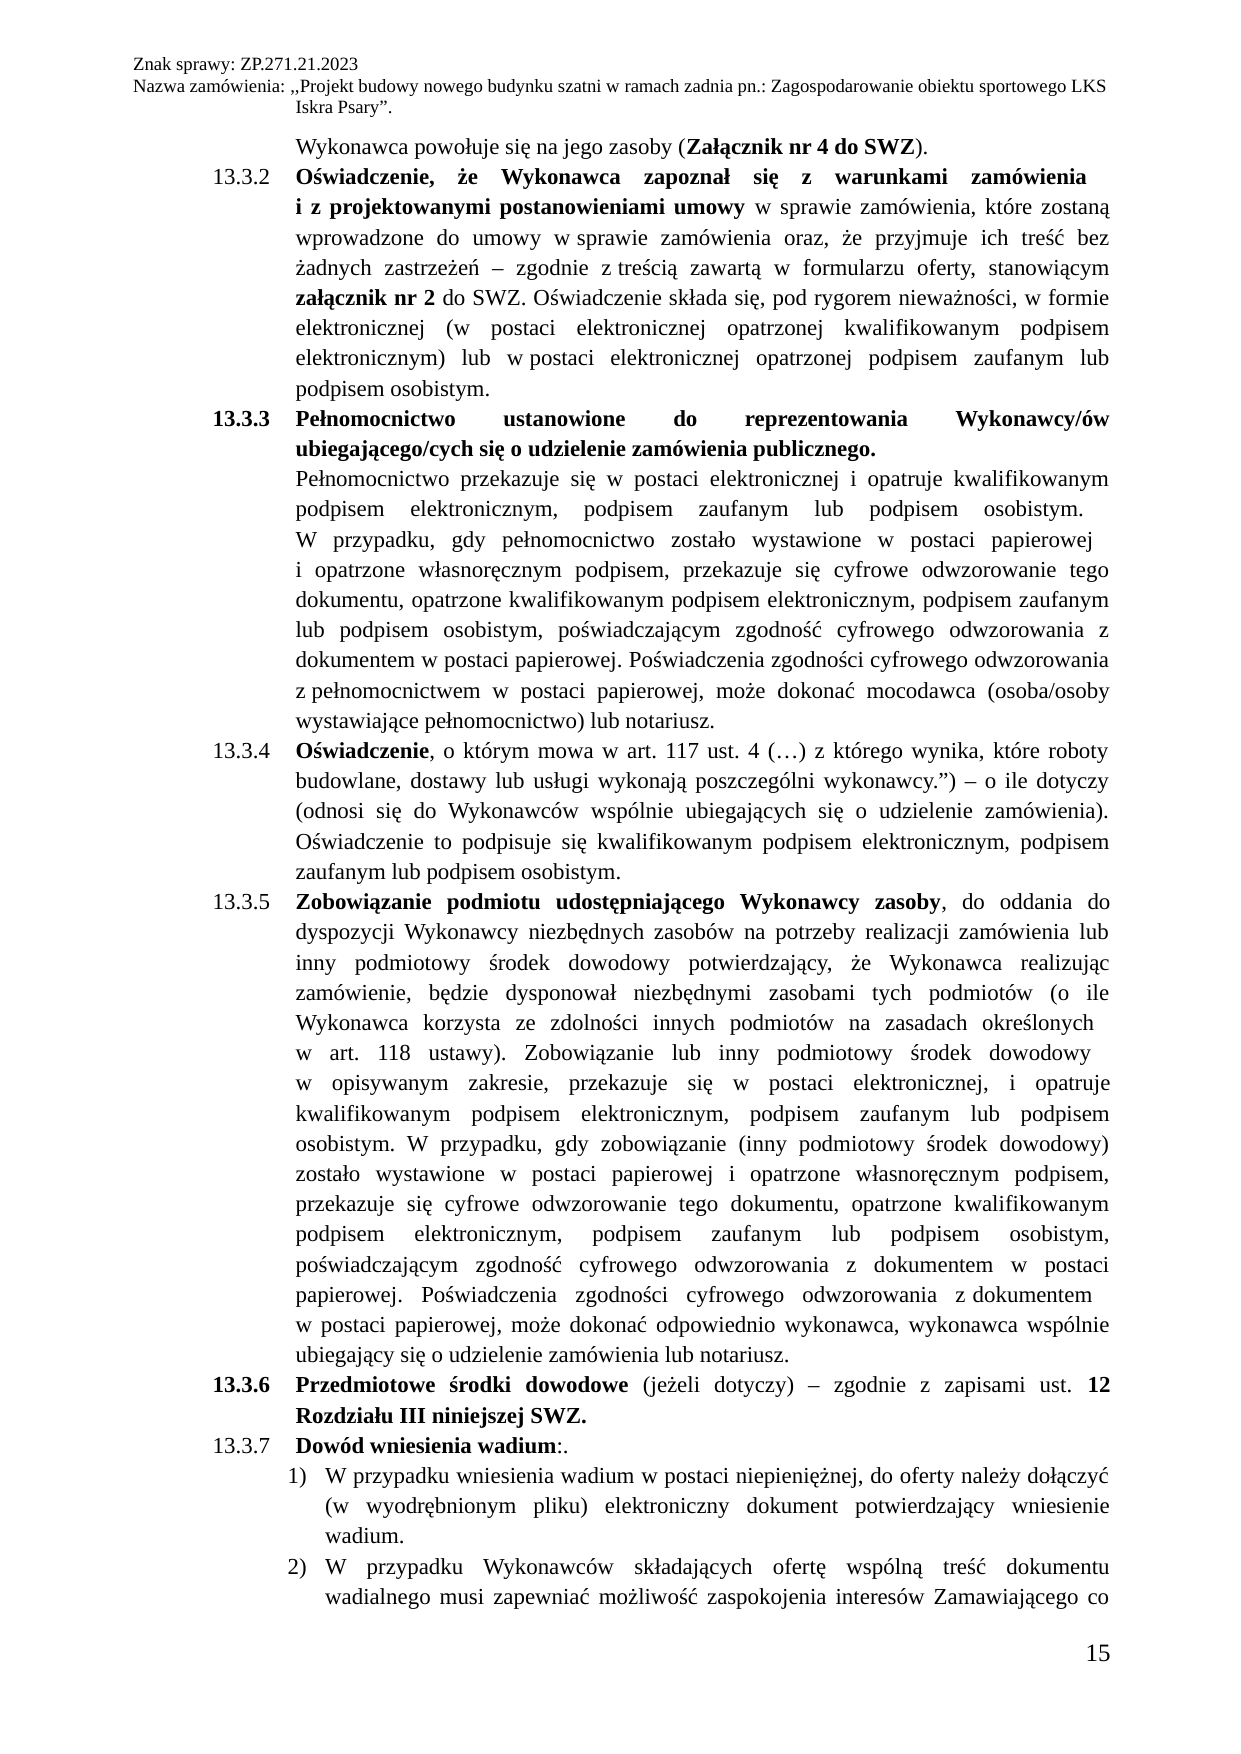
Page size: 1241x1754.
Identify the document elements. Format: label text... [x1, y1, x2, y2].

list Dowód wniesienia wadium:. [207, 1432, 1110, 1458]
text Pełnomocnictwo przekazuje się w postaci elektronicznej i opatruje kwalifikowanym podpisem elektronicznym, podpisem zaufanym lub podpisem osobistym. W przypadku, gdy pełnomocnictwo zostało wystawione w postaci papierowej i opatrzone własnoręcznym podpisem, przekazuje się cyfrowe odwzorowanie tego dokumentu, opatrzone kwalifikowanym podpisem elektronicznym, podpisem zaufanym lub podpisem osobistym, poświadczającym zgodność cyfrowego odwzorowania z dokumentem w postaci papierowej. Poświadczenia zgodności cyfrowego odwzorowania z pełnomocnictwem w postaci papierowej, może dokonać mocodawca (osoba/osoby wystawiające pełnomocnictwo) lub notariusz. [295, 465, 1110, 733]
list Oświadczenie, o którym mowa w art. 117 ust. 4 (…) z którego wynika, które roboty budowlane, dostawy lub usługi wykonają poszczególni wykonawcy.”) – o ile dotyczy (odnosi się do Wykonawców wspólnie ubiegających się o udzielenie zamówienia). Oświadczenie to podpisuje się kwalifikowanym podpisem elektronicznym, podpisem zaufanym lub podpisem osobistym. [207, 737, 1110, 884]
list Przedmiotowe środki dowodowe (jeżeli dotyczy) – zgodnie z zapisami ust. 12 Rozdziału III niniejszej SWZ. [207, 1371, 1110, 1428]
list Oświadczenie, że Wykonawca zapoznał się z warunkami zamówienia i z projektowanymi postanowieniami umowy w sprawie zamówienia, które zostaną wprowadzone do umowy w sprawie zamówienia oraz, że przyjmuje ich treść bez żadnych zastrzeżeń – zgodnie z treścią zawartą w formularzu oferty, stanowiącym załącznik nr 2 do SWZ. Oświadczenie składa się, pod rygorem nieważności, w formie elektronicznej (w postaci elektronicznej opatrzonej kwalifikowanym podpisem elektronicznym) lub w postaci elektronicznej opatrzonej podpisem zaufanym lub podpisem osobistym. [207, 163, 1110, 401]
list Pełnomocnictwo ustanowione do reprezentowania Wykonawcy/ów ubiegającego/cych się o udzielenie zamówienia publicznego. [207, 405, 1110, 461]
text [295, 133, 1110, 159]
list Zobowiązanie podmiotu udostępniającego Wykonawcy zasoby, do oddania do dyspozycji Wykonawcy niezbędnych zasobów na potrzeby realizacji zamówienia lub inny podmiotowy środek dowodowy potwierdzający, że Wykonawca realizując zamówienie, będzie dysponował niezbędnymi zasobami tych podmiotów (o ile Wykonawca korzysta ze zdolności innych podmiotów na zasadach określonych w art. 118 ustawy). Zobowiązanie lub inny podmiotowy środek dowodowy w opisywanym zakresie, przekazuje się w postaci elektronicznej, i opatruje kwalifikowanym podpisem elektronicznym, podpisem zaufanym lub podpisem osobistym. W przypadku, gdy zobowiązanie (inny podmiotowy środek dowodowy) zostało wystawione w postaci papierowej i opatrzone własnoręcznym podpisem, przekazuje się cyfrowe odwzorowanie tego dokumentu, opatrzone kwalifikowanym podpisem elektronicznym, podpisem zaufanym lub podpisem osobistym, poświadczającym zgodność cyfrowego odwzorowania z dokumentem w postaci papierowej. Poświadczenia zgodności cyfrowego odwzorowania z dokumentem w postaci papierowej, może dokonać odpowiednio wykonawca, wykonawca wspólnie ubiegający się o udzielenie zamówienia lub notariusz. [207, 888, 1110, 1368]
list W przypadku wniesienia wadium w postaci niepieniężnej, do oferty należy dołączyć (w wyodrębnionym pliku) elektroniczny dokument potwierdzający wniesienie wadium. [287, 1462, 1110, 1549]
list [287, 1553, 1110, 1609]
